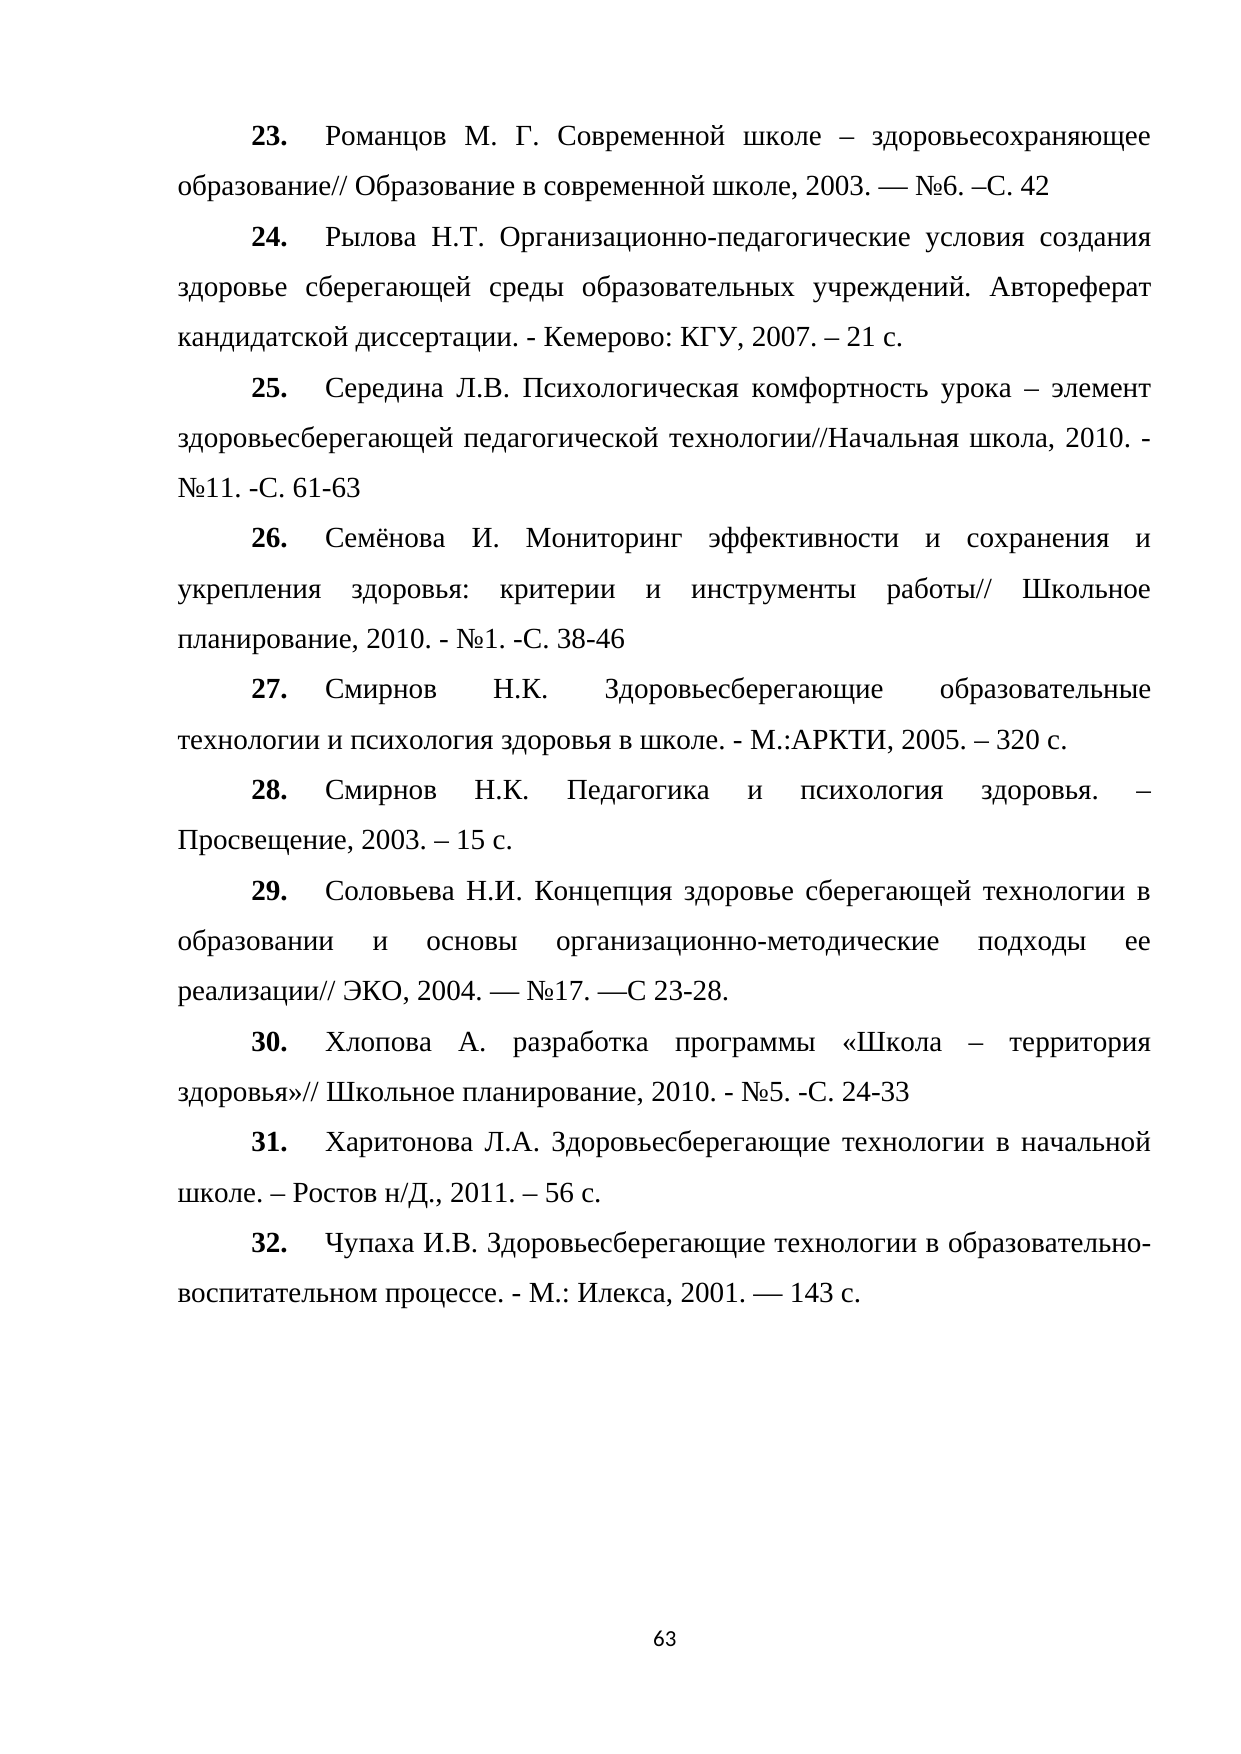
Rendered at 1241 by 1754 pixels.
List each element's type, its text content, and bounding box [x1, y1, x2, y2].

list Соловьева Н.И. Концепция здоровье сберегающей технологии в образовании и основы организационно-методические подходы ее реализации// ЭКО, 2004. — №17. —С 23-28. [177, 957, 1152, 1007]
list Середина Л.В. Психологическая комфортность урока – элемент здоровьесберегающей педагогической технологии//Начальная школа, 2010. - №11. -С. 61-63 [177, 370, 1152, 420]
list Чупаха И.В. Здоровьесберегающие технологии в образовательно-воспитательном процессе. - М.: Илекса, 2001. — 143 с. [177, 1225, 1152, 1309]
list Харитонова Л.А. Здоровьесберегающие технологии в начальной школе. – Ростов н/Д., 2011. – 56 с. [177, 1124, 1152, 1208]
list Семёнова И. Мониторинг эффективности и сохранения и укрепления здоровья: критерии и инструменты работы// Школьное планирование, 2010. - №1. -С. 38-46 [177, 604, 1152, 655]
list Рылова Н.Т. Организационно-педагогические условия создания здоровье сберегающей среды образовательных учреждений. Автореферат кандидатской диссертации. - Кемерово: КГУ, 2007. – 21 с. [177, 219, 1152, 269]
list Смирнов Н.К. Педагогика и психология здоровья. – Просвещение, 2003. – 15 с. [177, 772, 1152, 856]
list Рылова Н.Т. Организационно-педагогические условия создания здоровье сберегающей среды образовательных учреждений. Автореферат кандидатской диссертации. - Кемерово: КГУ, 2007. – 21 с. [177, 303, 1152, 353]
list Середина Л.В. Психологическая комфортность урока – элемент здоровьесберегающей педагогической технологии//Начальная школа, 2010. - №11. -С. 61-63 [177, 453, 1152, 504]
list Семёнова И. Мониторинг эффективности и сохранения и укрепления здоровья: критерии и инструменты работы// Школьное планирование, 2010. - №1. -С. 38-46 [177, 521, 1152, 571]
list Романцов М. Г. Современной школе – здоровьесохраняющее образование// Образование в современной школе, 2003. — №6. –С. 42 [177, 118, 1152, 202]
list Смирнов Н.К. Здоровьесберегающие образовательные технологии и психология здоровья в школе. - М.:АРКТИ, 2005. – 320 с. [177, 672, 1152, 755]
list Соловьева Н.И. Концепция здоровье сберегающей технологии в образовании и основы организационно-методические подходы ее реализации// ЭКО, 2004. — №17. —С 23-28. [177, 873, 1152, 923]
list Хлопова А. разработка программы «Школа – территория здоровья»// Школьное планирование, 2010. - №5. -С. 24-33 [177, 1024, 1152, 1108]
